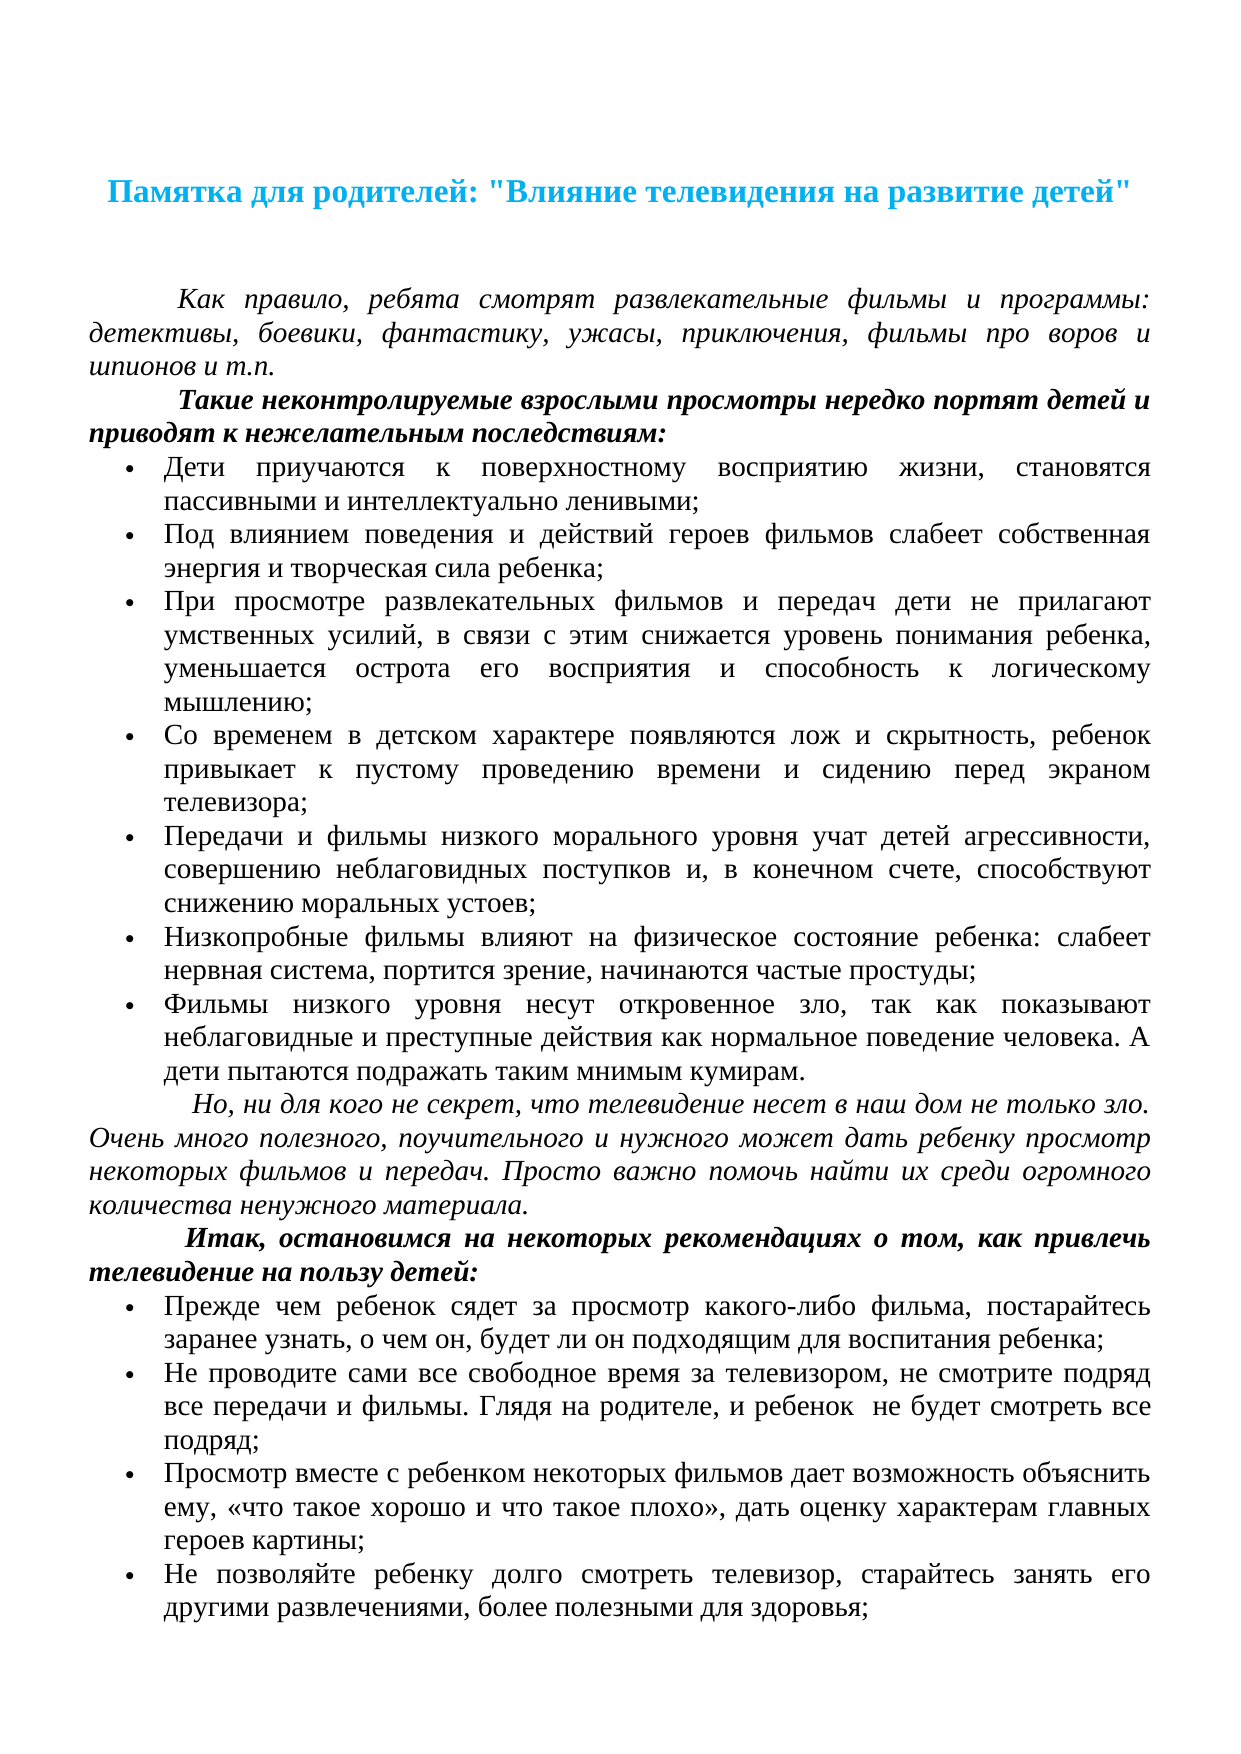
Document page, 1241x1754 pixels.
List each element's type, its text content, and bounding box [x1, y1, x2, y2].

list Прежде чем ребенок сядет за просмотр какого-либо фильма, постарайтесь заранее узнать, о чем он, будет ли он подходящим для воспитания ребенка; [126, 1288, 1152, 1355]
list Под влиянием поведения и действий героев фильмов слабеет собственная энергия и творческая сила ребенка; [126, 516, 1152, 583]
list Не позволяйте ребенку долго смотреть телевизор, старайтесь занять его другими развлечениями, более полезными для здоровья; [126, 1556, 1152, 1623]
list Фильмы низкого уровня несут откровенное зло, так как показывают неблаговидные и преступные действия как нормальное поведение человека. А дети пытаются подражать таким мнимым кумирам. [126, 986, 1152, 1086]
text Памятка для родителей: "Влияние телевидения на развитие детей" [89, 171, 1152, 209]
text Но, ни для кого не секрет, что телевидение несет в наш дом не только зло. Очень много полезного, поучительного и нужного может дать ребенку просмотр некоторых фильмов и передач. Просто важно помочь найти их среди огромного количества ненужного материала. [89, 1086, 1152, 1221]
list Дети приучаются к поверхностному восприятию жизни, становятся пассивными и интеллектуально ленивыми; [126, 449, 1152, 516]
list При просмотре развлекательных фильмов и передач дети не прилагают умственных усилий, в связи с этим снижается уровень понимания ребенка, уменьшается острота его восприятия и способность к логическому мышлению; [126, 583, 1152, 717]
text Как правило, ребята смотрят развлекательные фильмы и программы: детективы, боевики, фантастику, ужасы, приключения, фильмы про воров и шпионов и т.п. [89, 281, 1152, 382]
text Такие неконтролируемые взрослыми просмотры нередко портят детей и приводят к нежелательным последствиям: [89, 382, 1152, 449]
text Итак, остановимся на некоторых рекомендациях о том, как привлечь телевидение на пользу детей: [89, 1221, 1152, 1288]
list Передачи и фильмы низкого морального уровня учат детей агрессивности, совершению неблаговидных поступков и, в конечном счете, способствуют снижению моральных устоев; [126, 818, 1152, 919]
list Со временем в детском характере появляются лож и скрытность, ребенок привыкает к пустому проведению времени и сидению перед экраном телевизора; [126, 717, 1152, 818]
list Просмотр вместе с ребенком некоторых фильмов дает возможность объяснить ему, «что такое хорошо и что такое плохо», дать оценку характерам главных героев картины; [126, 1455, 1152, 1556]
list Низкопробные фильмы влияют на физическое состояние ребенка: слабеет нервная система, портится зрение, начинаются частые простуды; [126, 919, 1152, 986]
list Не проводите сами все свободное время за телевизором, не смотрите подряд все передачи и фильмы. Глядя на родителе, и ребенок не будет смотреть все подряд; [126, 1355, 1152, 1455]
